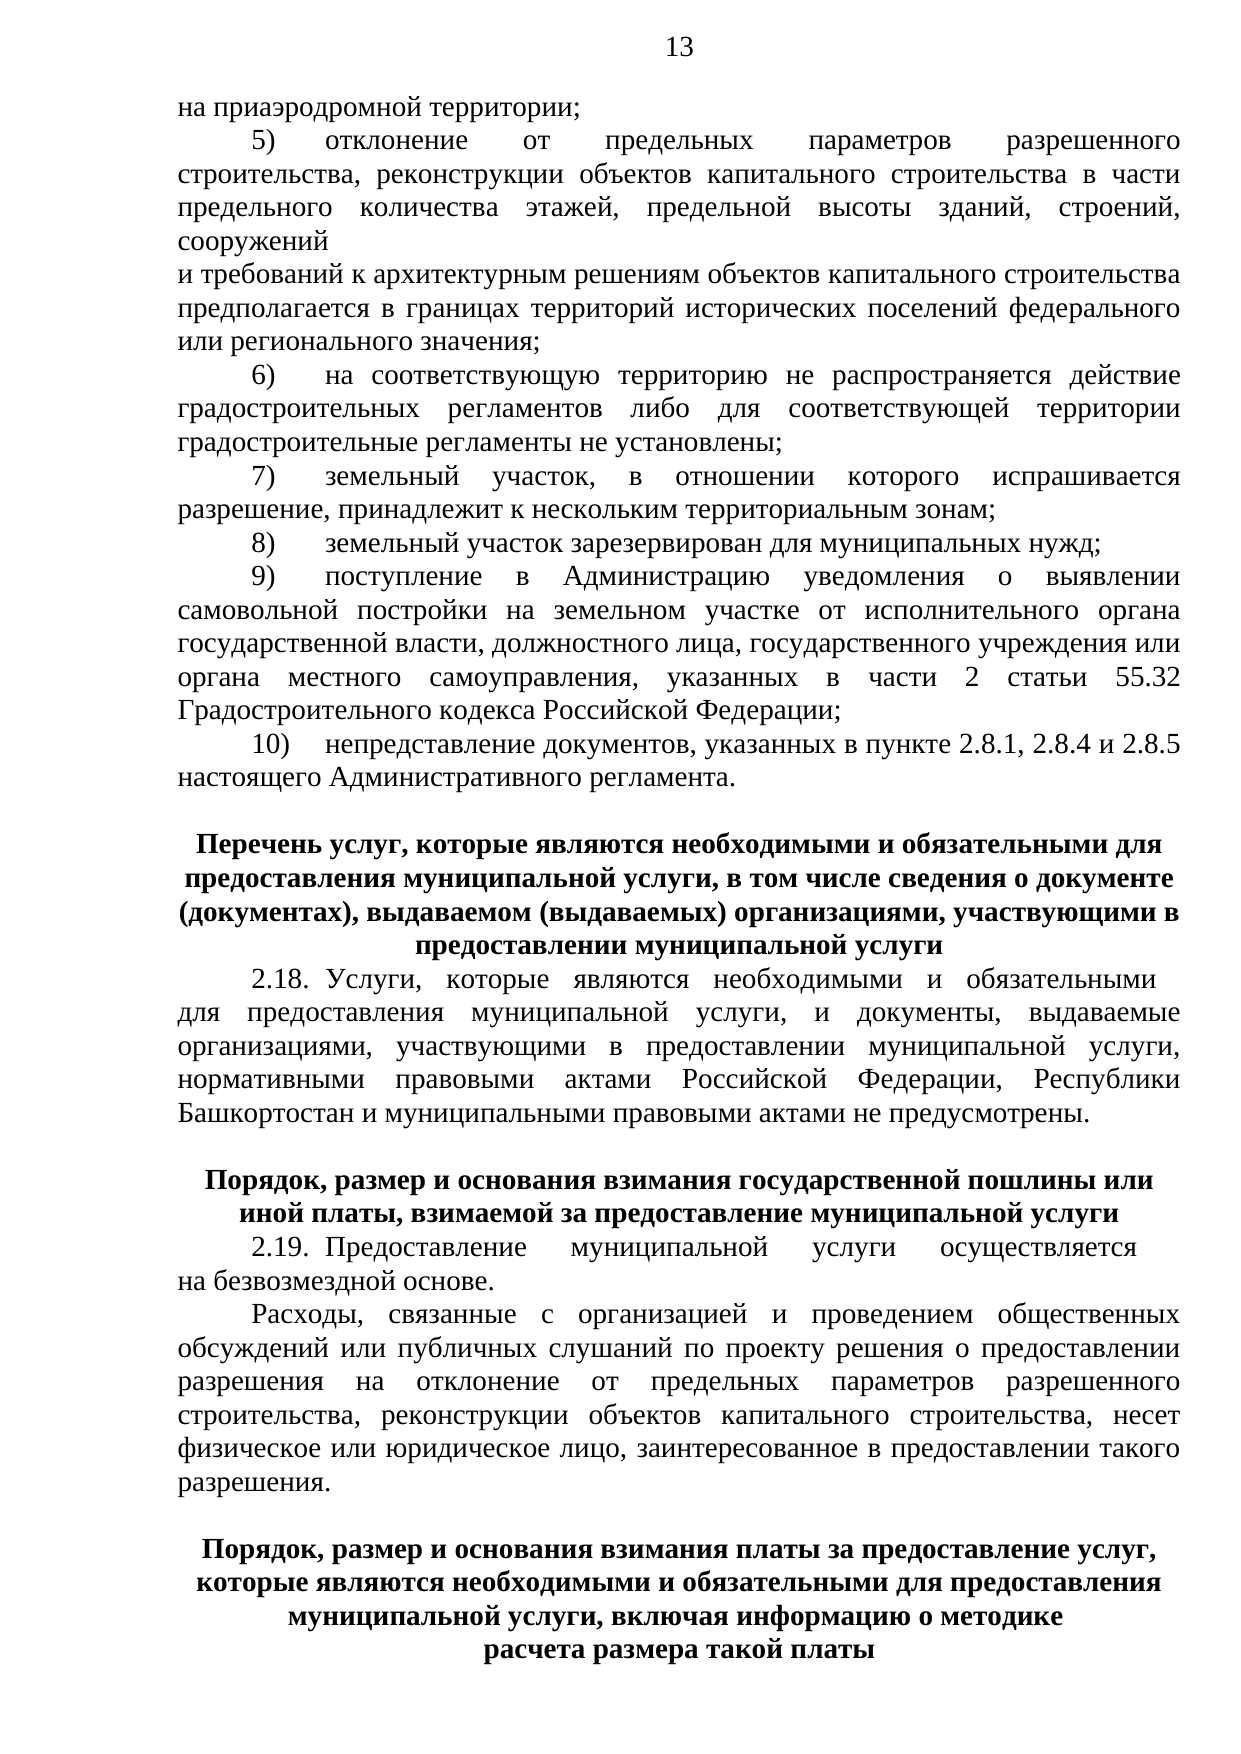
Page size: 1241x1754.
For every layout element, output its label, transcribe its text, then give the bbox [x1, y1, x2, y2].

list отклонение от предельных параметров разрешенного строительства, реконструкции объектов капитального строительства в части предельного количества этажей, предельной высоты зданий, строений, сооружений и требований к архитектурным решениям объектов капитального строительства предполагается в границах территорий исторических поселений федерального или регионального значения; [177, 122, 1181, 357]
list земельный участок, в отношении которого испрашивается разрешение, принадлежит к нескольким территориальным зонам; [177, 458, 1181, 525]
list на соответствующую территорию не распространяется действие градостроительных регламентов либо для соответствующей территории градостроительные регламенты не установлены; [177, 357, 1181, 458]
text Перечень услуг, которые являются необходимыми и обязательными для предоставления муниципальной услуги, в том числе сведения о документе (документах), выдаваемом (выдаваемых) организациями, участвующими в предоставлении муниципальной услуги [177, 827, 1181, 961]
text Порядок, размер и основания взимания платы за предоставление услуг, которые являются необходимыми и обязательными для предоставления муниципальной услуги, включая информацию о методике расчета размера такой платы [177, 1531, 1181, 1665]
list непредставление документов, указанных в пункте 2.8.1, 2.8.4 и 2.8.5 настоящего Административного регламента. [177, 726, 1181, 793]
text Порядок, размер и основания взимания государственной пошлины или иной платы, взимаемой за предоставление муниципальной услуги [177, 1162, 1181, 1229]
list Предоставление муниципальной услуги осуществляется на безвозмездной основе. [177, 1229, 1181, 1296]
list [177, 89, 1181, 122]
list поступление в Администрацию уведомления о выявлении самовольной постройки на земельном участке от исполнительного органа государственной власти, должностного лица, государственного учреждения или органа местного самоуправления, указанных в части 2 статьи 55.32 Градостроительного кодекса Российской Федерации; [177, 558, 1181, 726]
list земельный участок зарезервирован для муниципальных нужд; [177, 525, 1181, 558]
list Услуги, которые являются необходимыми и обязательными для предоставления муниципальной услуги, и документы, выдаваемые организациями, участвующими в предоставлении муниципальной услуги, нормативными правовыми актами Российской Федерации, Республики Башкортостан и муниципальными правовыми актами не предусмотрены. [177, 961, 1181, 1128]
list Расходы, связанные с организацией и проведением общественных обсуждений или публичных слушаний по проекту решения о предоставлении разрешения на отклонение от предельных параметров разрешенного строительства, реконструкции объектов капитального строительства, несет физическое или юридическое лицо, заинтересованное в предоставлении такого разрешения. [177, 1296, 1181, 1497]
